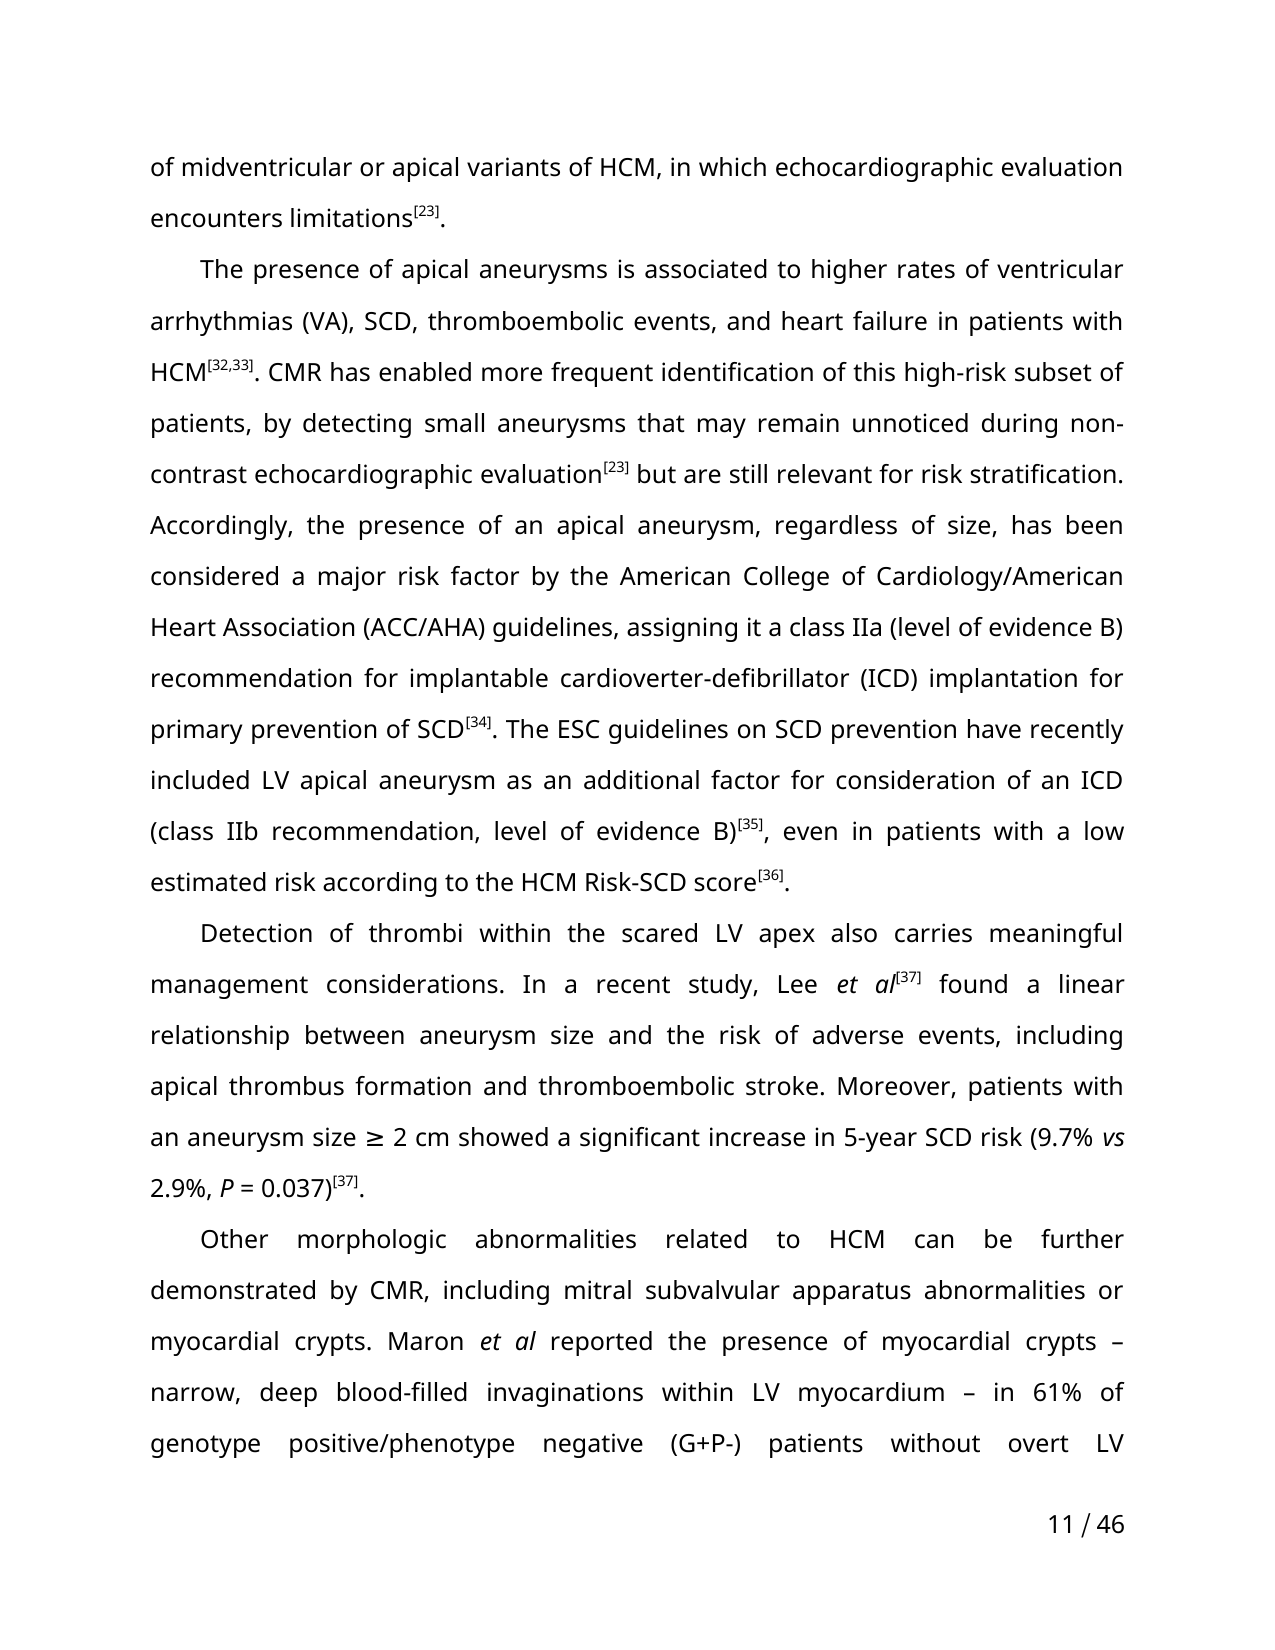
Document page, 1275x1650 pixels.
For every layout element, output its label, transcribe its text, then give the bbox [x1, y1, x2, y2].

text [150, 1222, 1125, 1460]
text Detection of thrombi within the scared LV apex also carries meaningful management considerations. In a recent study, Lee et al[37] found a linear relationship between aneurysm size and the risk of adverse events, including apical thrombus formation and thromboembolic stroke. Moreover, patients with an aneurysm size ≥ 2 cm showed a significant increase in 5-year SCD risk (9.7% vs 2.9%, P = 0.037)[37]. [150, 916, 1125, 1205]
text The presence of apical aneurysms is associated to higher rates of ventricular arrhythmias (VA), SCD, thromboembolic events, and heart failure in patients with HCM[32,33]. CMR has enabled more frequent identification of this high-risk subset of patients, by detecting small aneurysms that may remain unnoticed during non-contrast echocardiographic evaluation[23] but are still relevant for risk stratification. Accordingly, the presence of an apical aneurysm, regardless of size, has been considered a major risk factor by the American College of Cardiology/American Heart Association (ACC/AHA) guidelines, assigning it a class IIa (level of evidence B) recommendation for implantable cardioverter-defibrillator (ICD) implantation for primary prevention of SCD[34]. The ESC guidelines on SCD prevention have recently included LV apical aneurysm as an additional factor for consideration of an ICD (class IIb recommendation, level of evidence B)[35], even in patients with a low estimated risk according to the HCM Risk-SCD score[36]. [150, 252, 1125, 899]
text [150, 150, 1125, 235]
